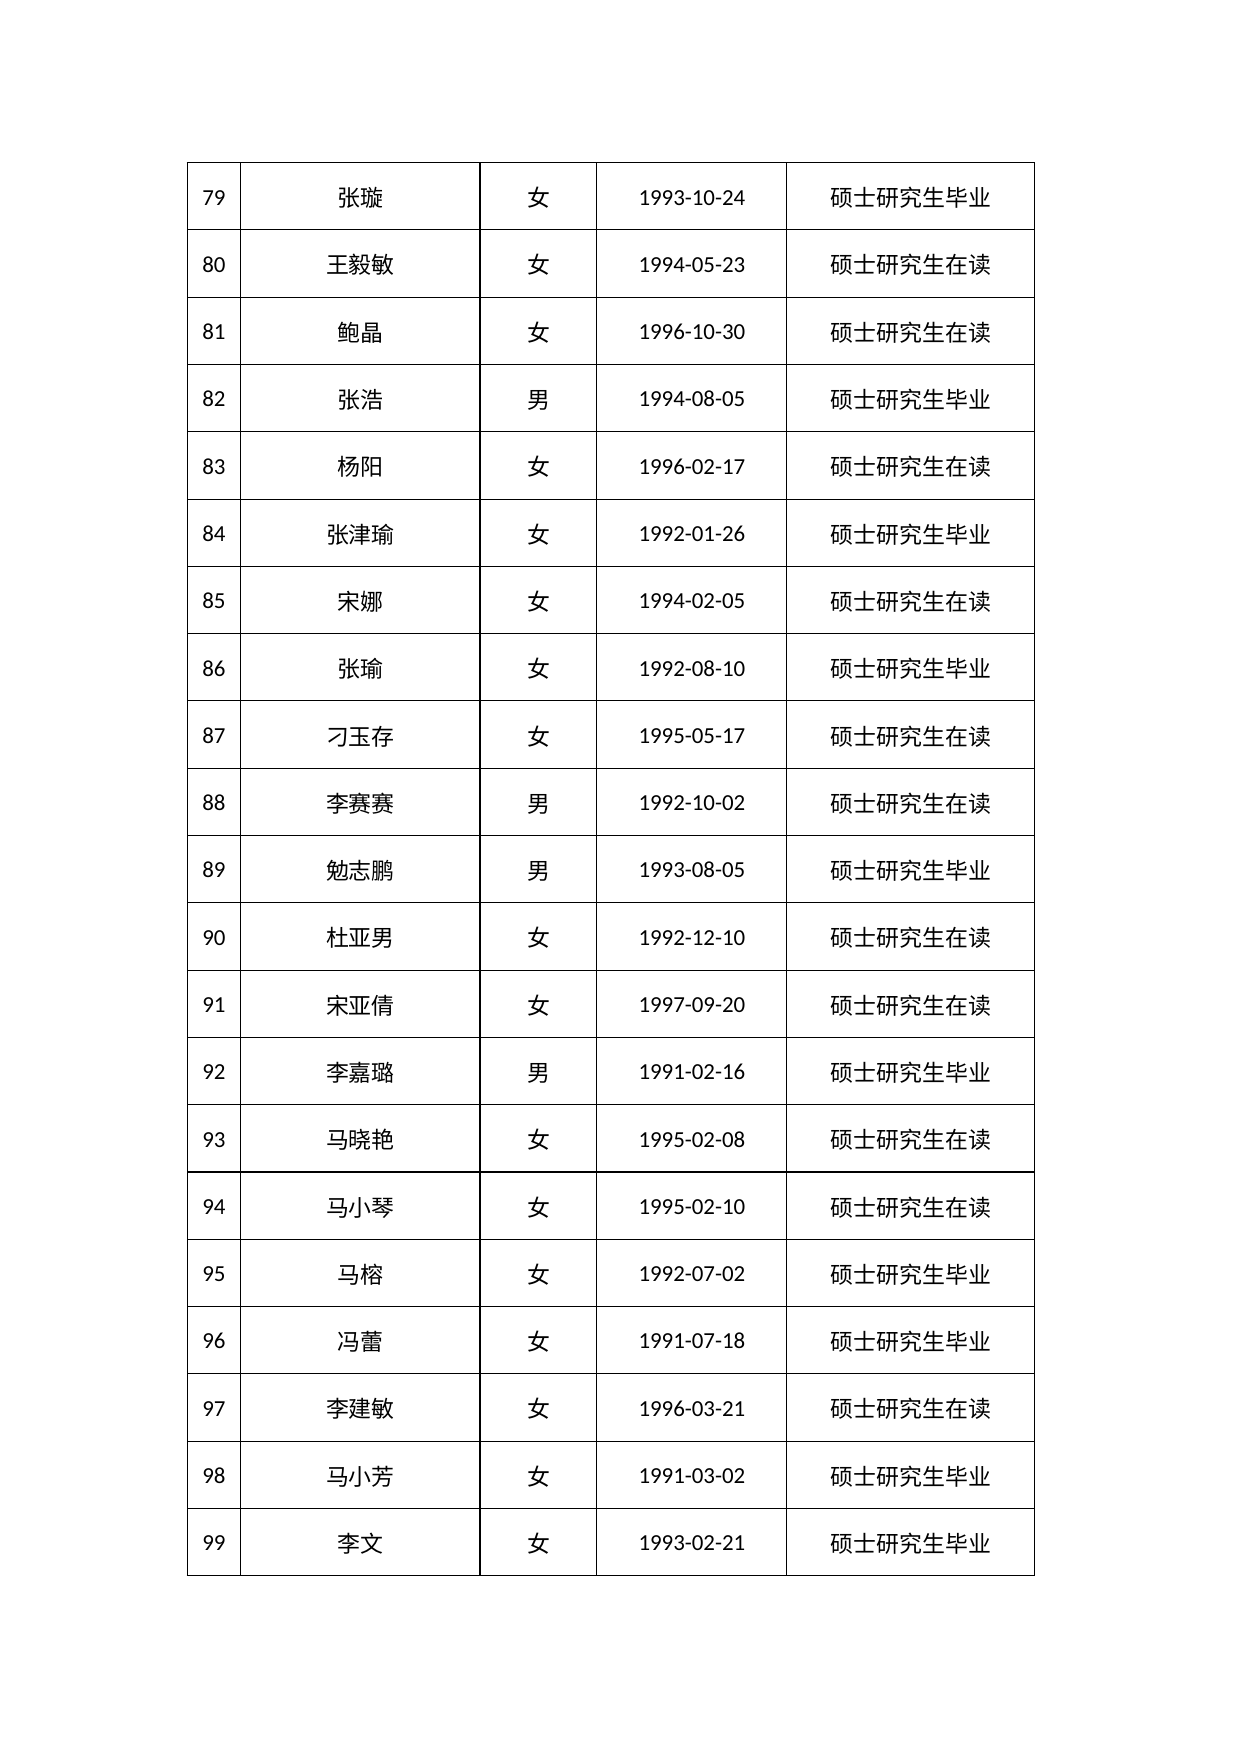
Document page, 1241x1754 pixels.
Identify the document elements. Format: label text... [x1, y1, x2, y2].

table_cell 83 [188, 432, 240, 498]
table_cell 1996-10-30 [597, 298, 786, 364]
table_cell 刁玉存 [241, 701, 479, 768]
table_cell 女 [481, 298, 596, 364]
table_cell 女 [481, 1374, 596, 1441]
table_cell 97 [188, 1374, 240, 1441]
table_cell 1991-07-18 [597, 1307, 786, 1373]
table_cell 1994-08-05 [597, 365, 786, 431]
table_cell 宋亚倩 [241, 971, 479, 1037]
table_cell 女 [481, 1307, 596, 1373]
table_cell 硕士研究生在读 [787, 903, 1034, 969]
table_cell 硕士研究生毕业 [787, 365, 1034, 431]
table_cell 硕士研究生毕业 [787, 1442, 1034, 1508]
table_cell 92 [188, 1038, 240, 1104]
table_cell 男 [481, 1038, 596, 1104]
table_cell 硕士研究生在读 [787, 230, 1034, 297]
table_cell 98 [188, 1442, 240, 1508]
table_cell 硕士研究生毕业 [787, 1307, 1034, 1373]
table_cell 女 [481, 1240, 596, 1306]
table_cell 男 [481, 769, 596, 835]
table_cell 张浩 [241, 365, 479, 431]
table_cell 女 [481, 634, 596, 700]
table_cell 硕士研究生在读 [787, 567, 1034, 633]
table_cell 85 [188, 567, 240, 633]
table_cell 女 [481, 1442, 596, 1508]
table_cell 李建敏 [241, 1374, 479, 1441]
table_cell 1992-08-10 [597, 634, 786, 700]
table_cell 90 [188, 903, 240, 969]
table_cell 李文 [241, 1509, 479, 1575]
table_cell 冯蕾 [241, 1307, 479, 1373]
table_cell 1992-10-02 [597, 769, 786, 835]
table_cell 硕士研究生在读 [787, 701, 1034, 768]
table_cell 女 [481, 971, 596, 1037]
table_cell 女 [481, 701, 596, 768]
table_cell 1995-05-17 [597, 701, 786, 768]
table_cell 男 [481, 836, 596, 902]
table_cell 女 [481, 1105, 596, 1171]
table_cell 95 [188, 1240, 240, 1306]
table_cell 女 [481, 567, 596, 633]
table_cell 81 [188, 298, 240, 364]
table_cell 硕士研究生在读 [787, 1105, 1034, 1171]
table_cell 宋娜 [241, 567, 479, 633]
table_cell 杨阳 [241, 432, 479, 498]
table_cell 男 [481, 365, 596, 431]
table_cell 1995-02-08 [597, 1105, 786, 1171]
table_cell 1996-03-21 [597, 1374, 786, 1441]
table_cell 张瑜 [241, 634, 479, 700]
table_cell 张璇 [241, 163, 479, 229]
table_cell 86 [188, 634, 240, 700]
table_cell 91 [188, 971, 240, 1037]
table_cell 李赛赛 [241, 769, 479, 835]
table_cell 张津瑜 [241, 500, 479, 566]
table_cell 96 [188, 1307, 240, 1373]
table_cell 女 [481, 1509, 596, 1575]
table_cell 1991-02-16 [597, 1038, 786, 1104]
table_cell 89 [188, 836, 240, 902]
table_cell 1997-09-20 [597, 971, 786, 1037]
table_cell 1995-02-10 [597, 1173, 786, 1239]
table_cell 硕士研究生在读 [787, 971, 1034, 1037]
table_cell 马小芳 [241, 1442, 479, 1508]
table_cell 鲍晶 [241, 298, 479, 364]
table_cell 硕士研究生在读 [787, 1173, 1034, 1239]
table_cell 硕士研究生毕业 [787, 1509, 1034, 1575]
table_cell 1993-10-24 [597, 163, 786, 229]
table_cell 女 [481, 163, 596, 229]
table_cell 79 [188, 163, 240, 229]
table_cell 硕士研究生毕业 [787, 836, 1034, 902]
table_cell 硕士研究生毕业 [787, 500, 1034, 566]
table_cell 女 [481, 1173, 596, 1239]
table_cell 女 [481, 432, 596, 498]
table_cell 1992-07-02 [597, 1240, 786, 1306]
table_cell 女 [481, 903, 596, 969]
table_cell 1992-01-26 [597, 500, 786, 566]
table_cell 李嘉璐 [241, 1038, 479, 1104]
table_cell 93 [188, 1105, 240, 1171]
table_cell 马小琴 [241, 1173, 479, 1239]
table_cell 硕士研究生毕业 [787, 1240, 1034, 1306]
table_cell 马榕 [241, 1240, 479, 1306]
table_cell 勉志鹏 [241, 836, 479, 902]
table_cell 硕士研究生毕业 [787, 634, 1034, 700]
table_cell 87 [188, 701, 240, 768]
table_cell 1993-02-21 [597, 1509, 786, 1575]
table_cell 94 [188, 1173, 240, 1239]
table_cell 1991-03-02 [597, 1442, 786, 1508]
table_cell 1993-08-05 [597, 836, 786, 902]
table_cell 硕士研究生毕业 [787, 1038, 1034, 1104]
table_cell 99 [188, 1509, 240, 1575]
table_cell 硕士研究生在读 [787, 1374, 1034, 1441]
table_cell 杜亚男 [241, 903, 479, 969]
table_cell 女 [481, 230, 596, 297]
table_cell 硕士研究生在读 [787, 769, 1034, 835]
table_cell 硕士研究生在读 [787, 298, 1034, 364]
table_cell 84 [188, 500, 240, 566]
table_cell 硕士研究生毕业 [787, 163, 1034, 229]
table_cell 1996-02-17 [597, 432, 786, 498]
table_cell 1994-02-05 [597, 567, 786, 633]
table_cell 1994-05-23 [597, 230, 786, 297]
table_cell 女 [481, 500, 596, 566]
table_cell 80 [188, 230, 240, 297]
table_cell 王毅敏 [241, 230, 479, 297]
table_cell 88 [188, 769, 240, 835]
table_cell 82 [188, 365, 240, 431]
table_cell 1992-12-10 [597, 903, 786, 969]
table_cell 马晓艳 [241, 1105, 479, 1171]
table_cell 硕士研究生在读 [787, 432, 1034, 498]
